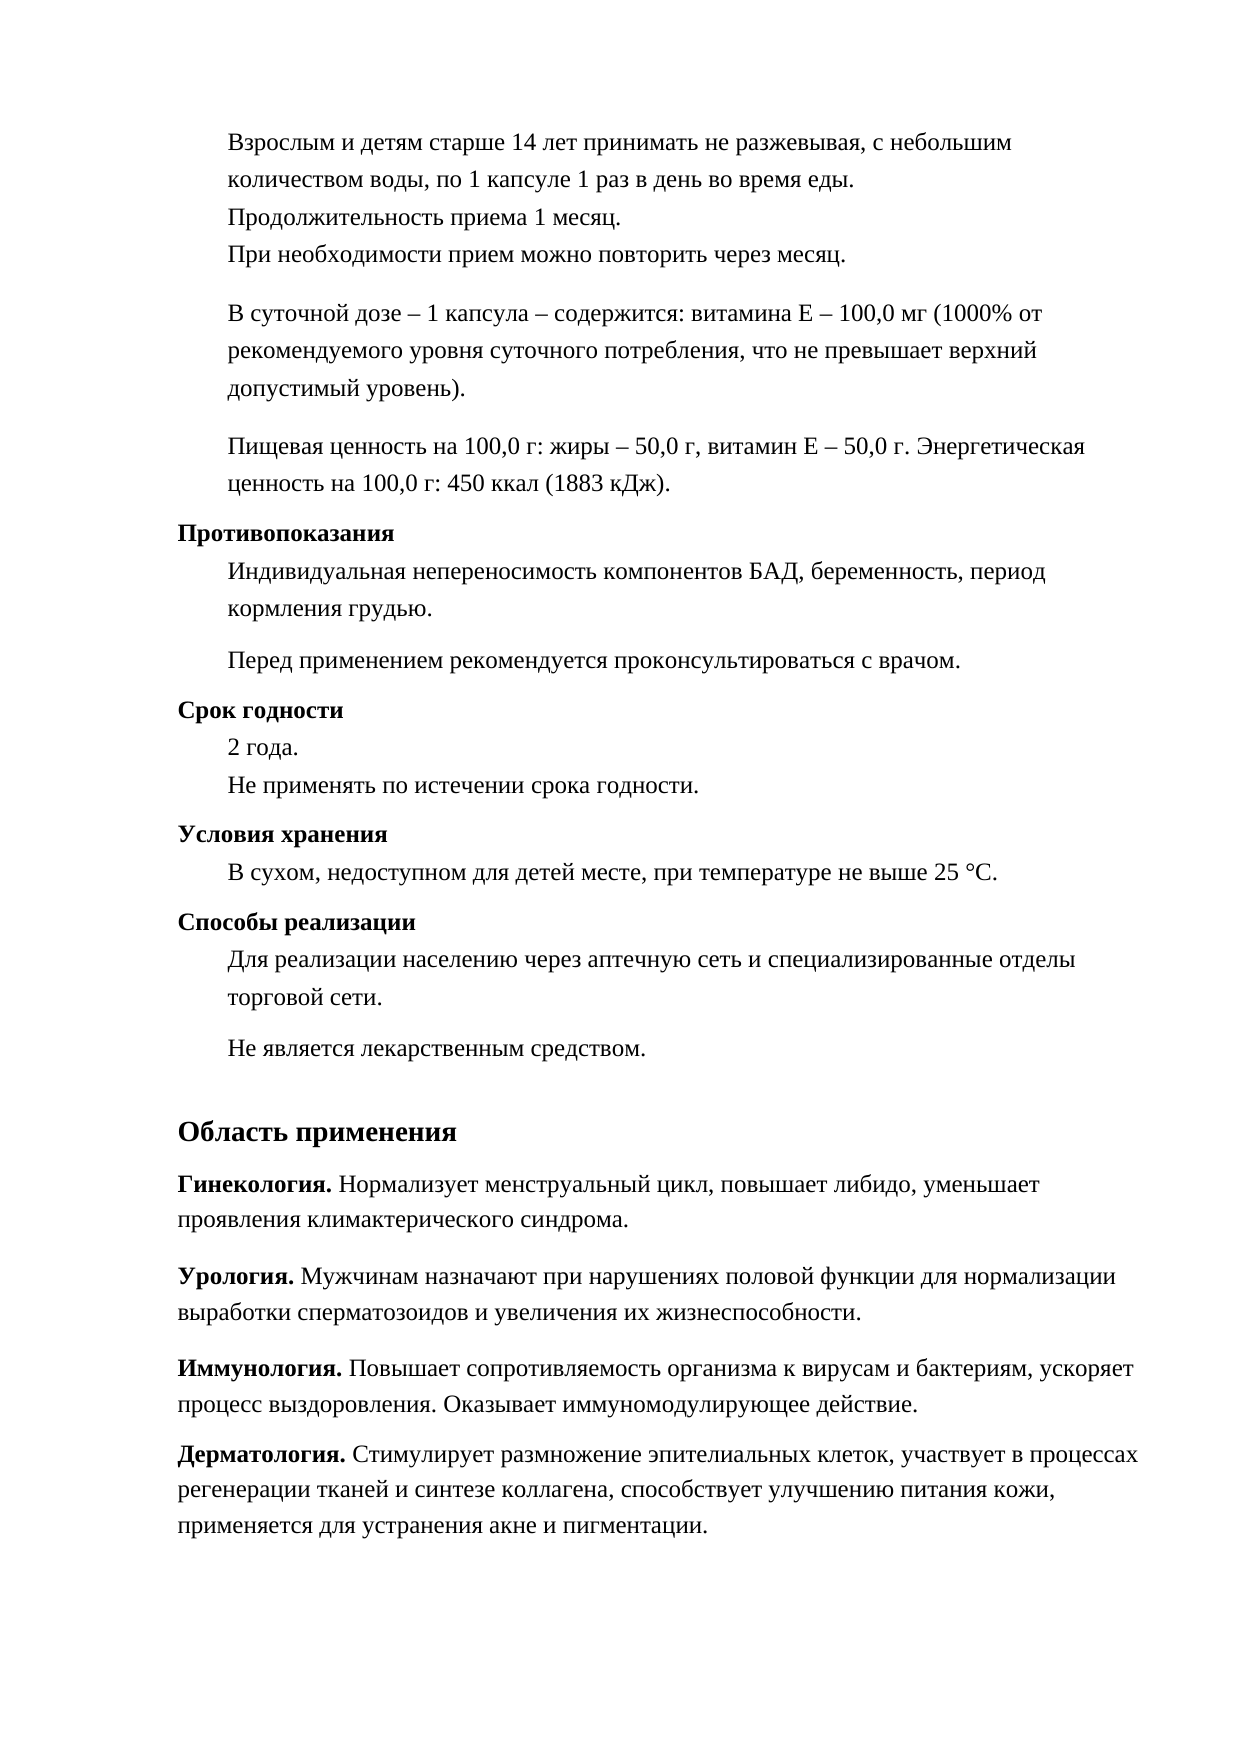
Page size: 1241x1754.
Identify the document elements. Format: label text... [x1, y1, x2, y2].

text Срок годности [177, 688, 1152, 723]
text Условия хранения [177, 812, 1152, 848]
text Взрослым и детям старше 14 лет принимать не разжевывая, с небольшим количеством воды, по 1 капсуле 1 раз в день во время еды. Продолжительность приема 1 месяц. При необходимости прием можно повторить через месяц. [227, 118, 1152, 268]
text Дерматология. Стимулирует размножение эпителиальных клеток, участвует в процессах регенерации тканей и синтезе коллагена, способствует улучшению питания кожи, применяется для устранения акне и пигментации. [177, 1432, 1152, 1539]
text Пищевая ценность на 100,0 г: жиры – 50,0 г, витамин Е – 50,0 г. Энергетическая ценность на 100,0 г: 450 ккал (1883 кДж). [227, 422, 1152, 497]
text Урология. Мужчинам назначают при нарушениях половой функции для нормализации выработки сперматозоидов и увеличения их жизнеспособности. [177, 1254, 1152, 1325]
text Для реализации населению через аптечную сеть и специализированные отделы торговой сети. [227, 936, 1152, 1011]
text Перед применением рекомендуется проконсультироваться с врачом. [227, 636, 1152, 674]
text Противопоказания [177, 511, 1152, 547]
text Иммунология. Повышает сопротивляемость организма к вирусам и бактериям, ускоряет процесс выздоровления. Оказывает иммуномодулирующее действие. [177, 1346, 1152, 1418]
text В суточной дозе – 1 капсула – содержится: витамина Е – 100,0 мг (1000% от рекомендуемого уровня суточного потребления, что не превышает верхний допустимый уровень). [227, 289, 1152, 401]
text 2 года. Не применять по истечении срока годности. [227, 723, 1152, 798]
text Область применения [177, 1112, 1152, 1148]
text В сухом, недоступном для детей месте, при температуре не выше 25 °С. [227, 848, 1152, 886]
text Способы реализации [177, 900, 1152, 936]
text Гинекология. Нормализует менструальный цикл, повышает либидо, уменьшает проявления климактерического синдрома. [177, 1162, 1152, 1233]
text Не является лекарственным средством. [227, 1024, 1152, 1062]
text Индивидуальная непереносимость компонентов БАД, беременность, период кормления грудью. [227, 547, 1152, 622]
